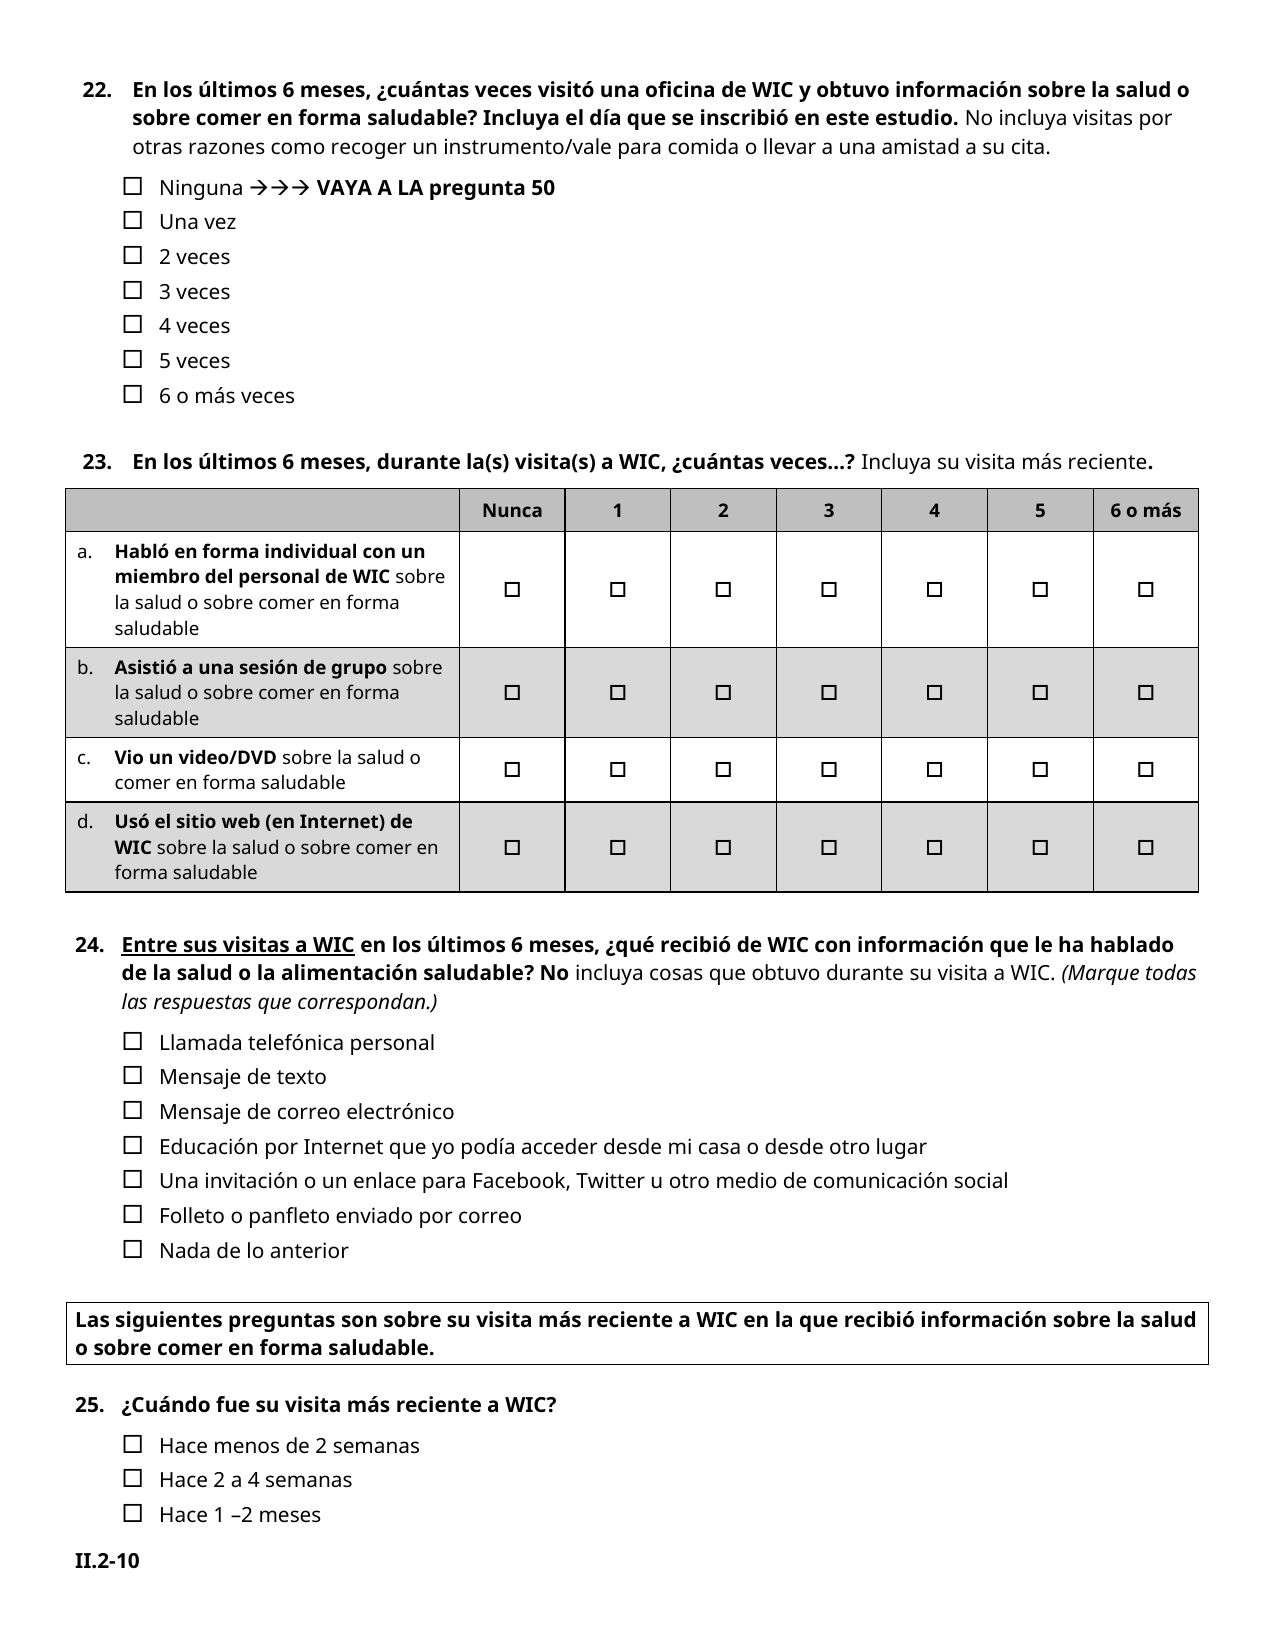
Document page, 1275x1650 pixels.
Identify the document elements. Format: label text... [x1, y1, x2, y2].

table_cell [777, 738, 881, 801]
text Una invitación o un enlace para Facebook, Twitter u otro medio de comunicación social [121, 1167, 1200, 1195]
text 4 veces [121, 312, 1200, 340]
text Ninguna VAYA A LA pregunta 50 [121, 173, 1200, 201]
table_header Nunca [460, 489, 564, 531]
table_header 6 o más [1094, 489, 1198, 531]
text Mensaje de texto [121, 1062, 1200, 1091]
table_header 5 [988, 489, 1093, 531]
table_cell [777, 648, 881, 737]
table_cell [671, 532, 776, 647]
table_cell [882, 648, 987, 737]
table_cell [671, 648, 776, 737]
text 6 o más veces [121, 381, 1200, 409]
table_header 1 [566, 489, 670, 531]
table_cell [882, 532, 987, 647]
table_cell [988, 648, 1093, 737]
text Nada de lo anterior [121, 1236, 1200, 1264]
table_cell [566, 532, 670, 647]
table_cell [566, 648, 670, 737]
text Hace 1 –2 meses [121, 1500, 1200, 1529]
table_cell [882, 803, 987, 891]
text Llamada telefónica personal [121, 1028, 1200, 1056]
text En los últimos 6 meses, ¿cuántas veces visitó una oficina de WIC y obtuvo información sobre la salud o sobre comer en forma saludable? Incluya el día que se inscribió en este estudio. No incluya visitas por otras razones como recoger un instrumento/vale para comida o llevar a una amistad a su cita. [82, 75, 1200, 160]
text ¿Cuándo fue su visita más reciente a WIC? [75, 1390, 1200, 1418]
text Las siguientes preguntas son sobre su visita más reciente a WIC en la que recibió información sobre la salud o sobre comer en forma saludable. [67, 1303, 1208, 1364]
table_cell [671, 738, 776, 801]
table_cell [460, 803, 564, 891]
table_cell c. Vio un video/DVD sobre la salud o comer en forma saludable [66, 738, 459, 801]
table_cell a. Habló en forma individual con un miembro del personal de WIC sobre la salud o sobre comer en forma saludable [66, 532, 459, 647]
table_cell [566, 738, 670, 801]
table_cell [988, 803, 1093, 891]
table_cell [1094, 532, 1198, 647]
table_cell [777, 803, 881, 891]
table_cell [882, 738, 987, 801]
table_header [66, 489, 459, 531]
table_cell [460, 532, 564, 647]
text Educación por Internet que yo podía acceder desde mi casa o desde otro lugar [121, 1132, 1200, 1160]
text Hace menos de 2 semanas [121, 1431, 1200, 1459]
table_header 3 [777, 489, 881, 531]
text Entre sus visitas a WIC en los últimos 6 meses, ¿qué recibió de WIC con información que le ha hablado de la salud o la alimentación saludable? No incluya cosas que obtuvo durante su visita a WIC. (Marque todas las respuestas que correspondan.) [75, 930, 1200, 1015]
text 5 veces [121, 346, 1200, 375]
table_header 4 [882, 489, 987, 531]
text Mensaje de correo electrónico [121, 1097, 1200, 1126]
table_cell d. Usó el sitio web (en Internet) de WIC sobre la salud o sobre comer en forma saludable [66, 803, 459, 891]
table_cell [1094, 648, 1198, 737]
table_cell [988, 532, 1093, 647]
text Hace 2 a 4 semanas [121, 1466, 1200, 1494]
table_cell b. Asistió a una sesión de grupo sobre la salud o sobre comer en forma saludable [66, 648, 459, 737]
table_cell [566, 803, 670, 891]
table_cell [460, 738, 564, 801]
table_cell [671, 803, 776, 891]
table_cell [777, 532, 881, 647]
table_cell [1094, 738, 1198, 801]
text 2 veces [121, 242, 1200, 271]
text 3 veces [121, 277, 1200, 305]
table_cell [1094, 803, 1198, 891]
text En los últimos 6 meses, durante la(s) visita(s) a WIC, ¿cuántas veces…? Incluya su visita más reciente. [82, 447, 1200, 475]
table_cell [988, 738, 1093, 801]
text Una vez [121, 207, 1200, 236]
table_cell [460, 648, 564, 737]
text Folleto o panfleto enviado por correo [121, 1201, 1200, 1230]
table_header 2 [671, 489, 776, 531]
